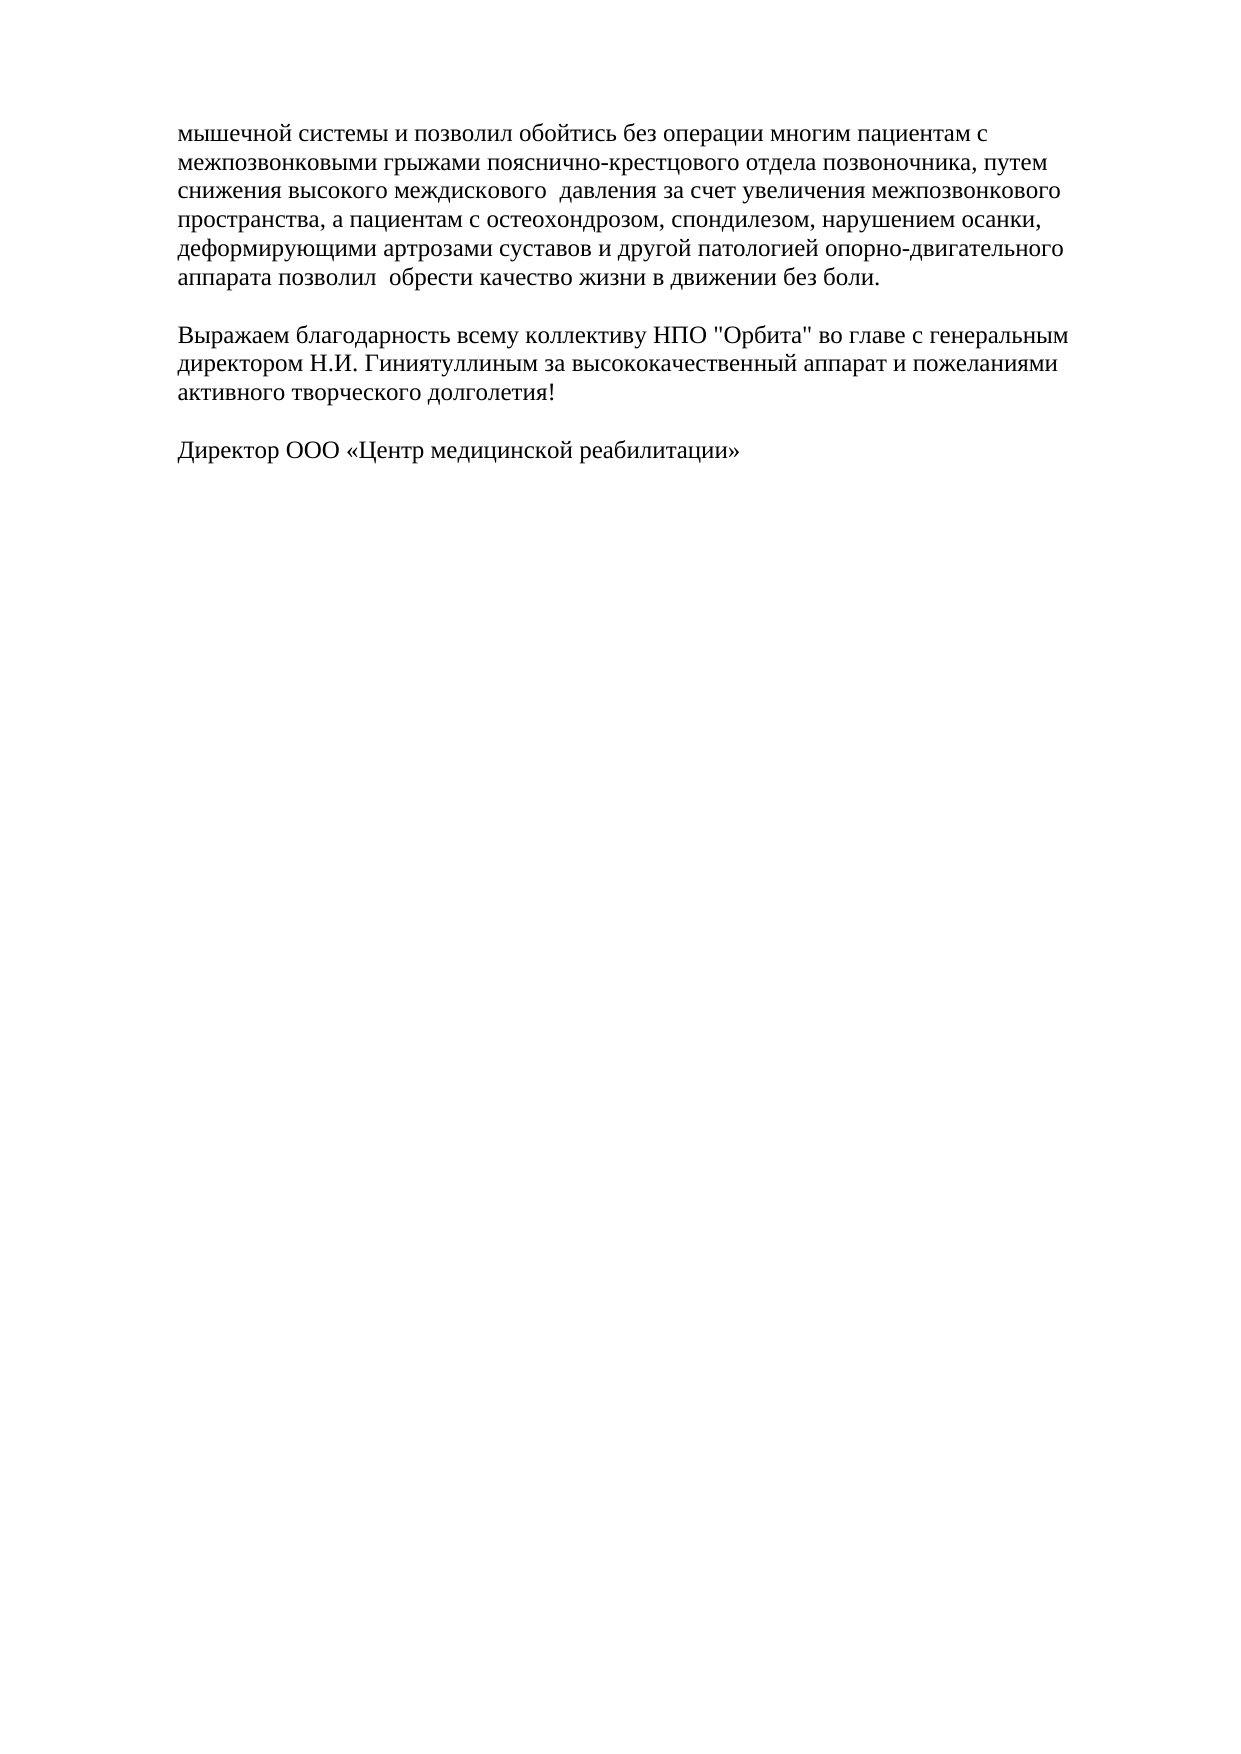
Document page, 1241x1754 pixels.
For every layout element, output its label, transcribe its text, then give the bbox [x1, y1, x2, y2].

text Выражаем благодарность всему коллективу НПО "Орбита" во главе с генеральным директором Н.И. Гиниятуллиным за высококачественный аппарат и пожеланиями активного творческого долголетия! [177, 320, 1152, 406]
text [177, 118, 1152, 291]
text Директор ООО «Центр медицинской реабилитации» [177, 435, 1152, 464]
